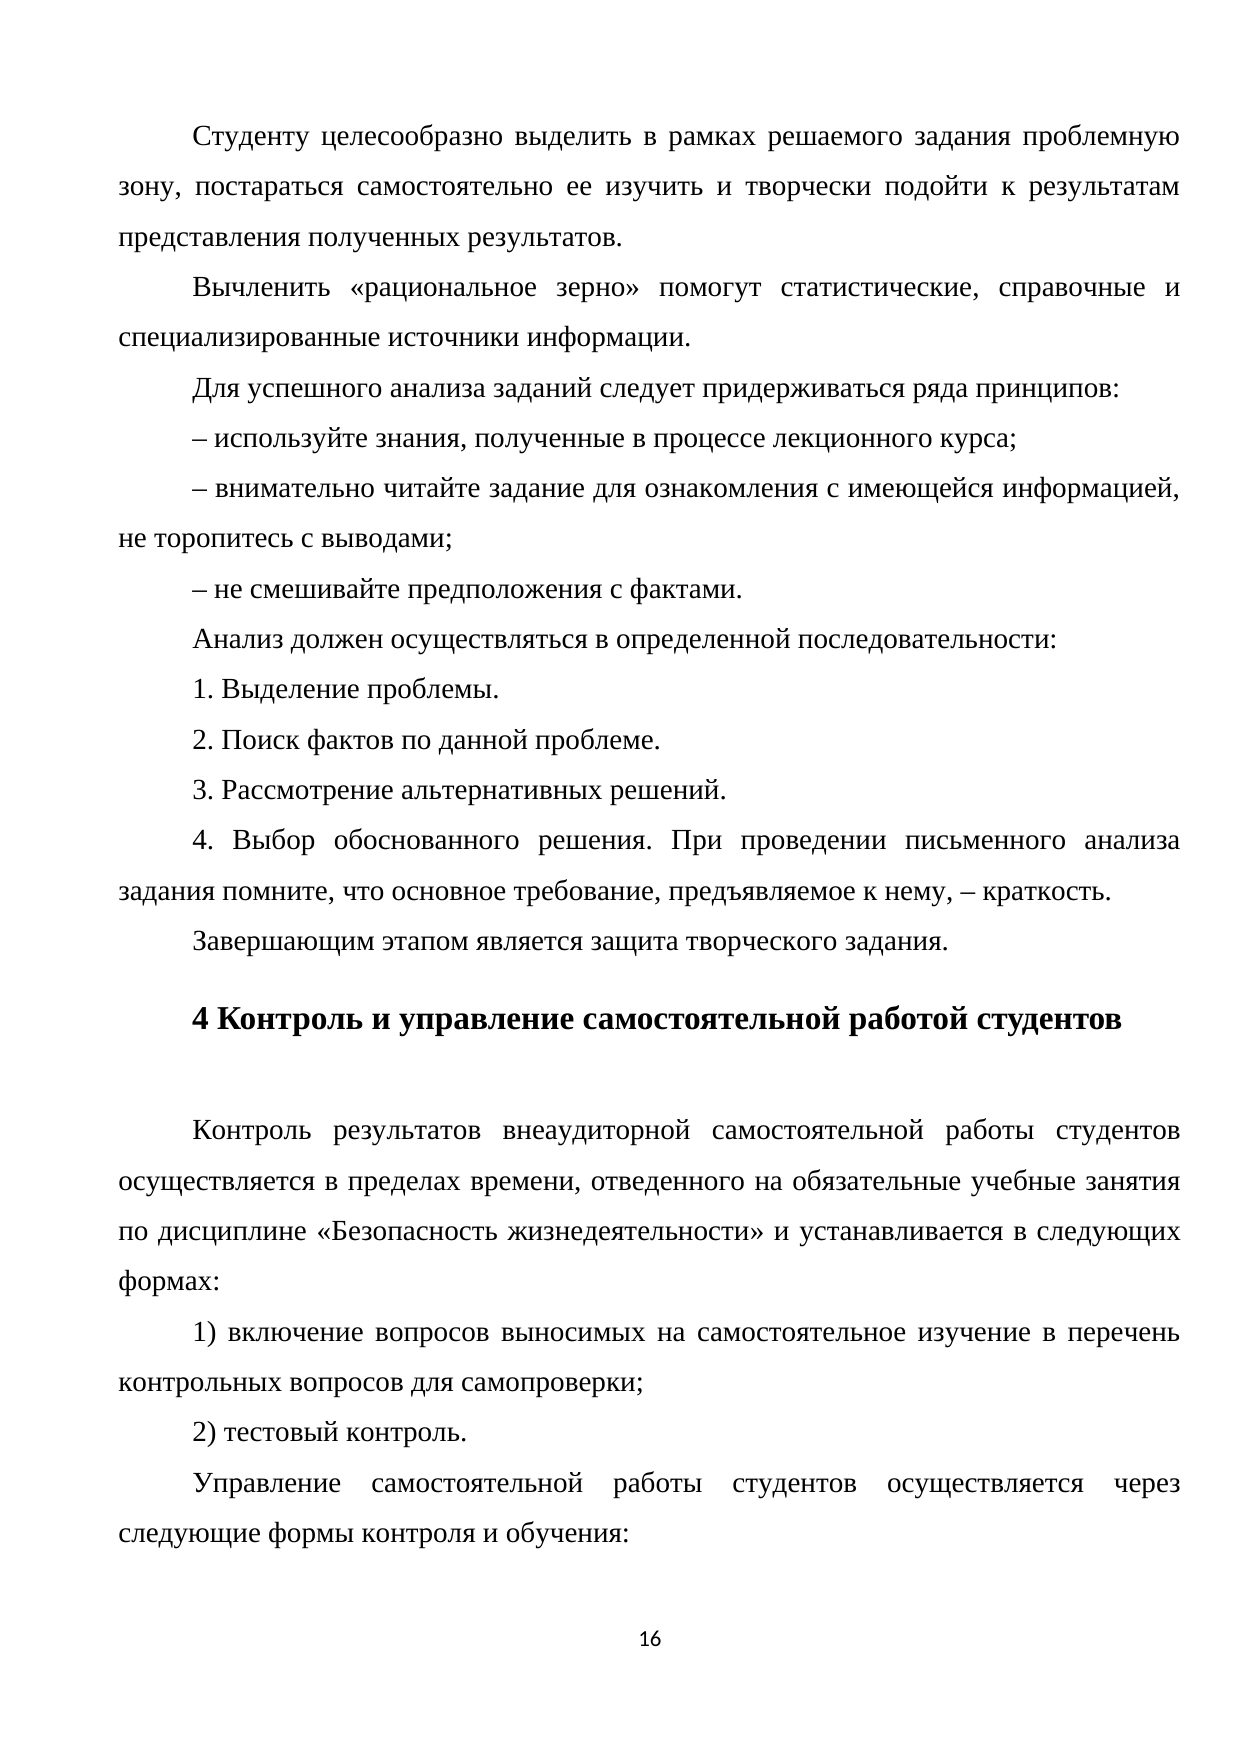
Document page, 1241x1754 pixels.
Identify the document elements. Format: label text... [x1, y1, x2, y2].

text – не смешивайте предположения с фактами. [118, 571, 1181, 604]
text 2) тестовый контроль. [118, 1414, 1181, 1448]
text 1) включение вопросов выносимых на самостоятельное изучение в перечень контрольных вопросов для самопроверки; [118, 1314, 1181, 1398]
text Контроль результатов внеаудиторной самостоятельной работы студентов осуществляется в пределах времени, отведенного на обязательные учебные занятия по дисциплине «Безопасность жизнедеятельности» и устанавливается в следующих формах: [118, 1112, 1181, 1297]
text – используйте знания, полученные в процессе лекционного курса; [118, 420, 1181, 453]
text Для успешного анализа заданий следует придерживаться ряда принципов: [118, 370, 1181, 403]
text Управление самостоятельной работы студентов осуществляется через следующие формы контроля и обучения: [118, 1465, 1181, 1548]
subtitle 4 Контроль и управление самостоятельной работой студентов [192, 998, 1181, 1037]
text – внимательно читайте задание для ознакомления с имеющейся информацией, не торопитесь с выводами; [118, 470, 1181, 554]
text Анализ должен осуществляться в определенной последовательности: [118, 621, 1181, 655]
text 1. Выделение проблемы. [118, 672, 1181, 705]
text 2. Поиск фактов по данной проблеме. [118, 722, 1181, 755]
text Студенту целесообразно выделить в рамках решаемого задания проблемную зону, постараться самостоятельно ее изучить и творчески подойти к результатам представления полученных результатов. [118, 118, 1181, 252]
text Вычленить «рациональное зерно» помогут статистические, справочные и специализированные источники информации. [118, 269, 1181, 353]
text Завершающим этапом является защита творческого задания. [118, 923, 1181, 957]
text 4. Выбор обоснованного решения. При проведении письменного анализа задания помните, что основное требование, предъявляемое к нему, – краткость. [118, 822, 1181, 906]
text 3. Рассмотрение альтернативных решений. [118, 772, 1181, 806]
